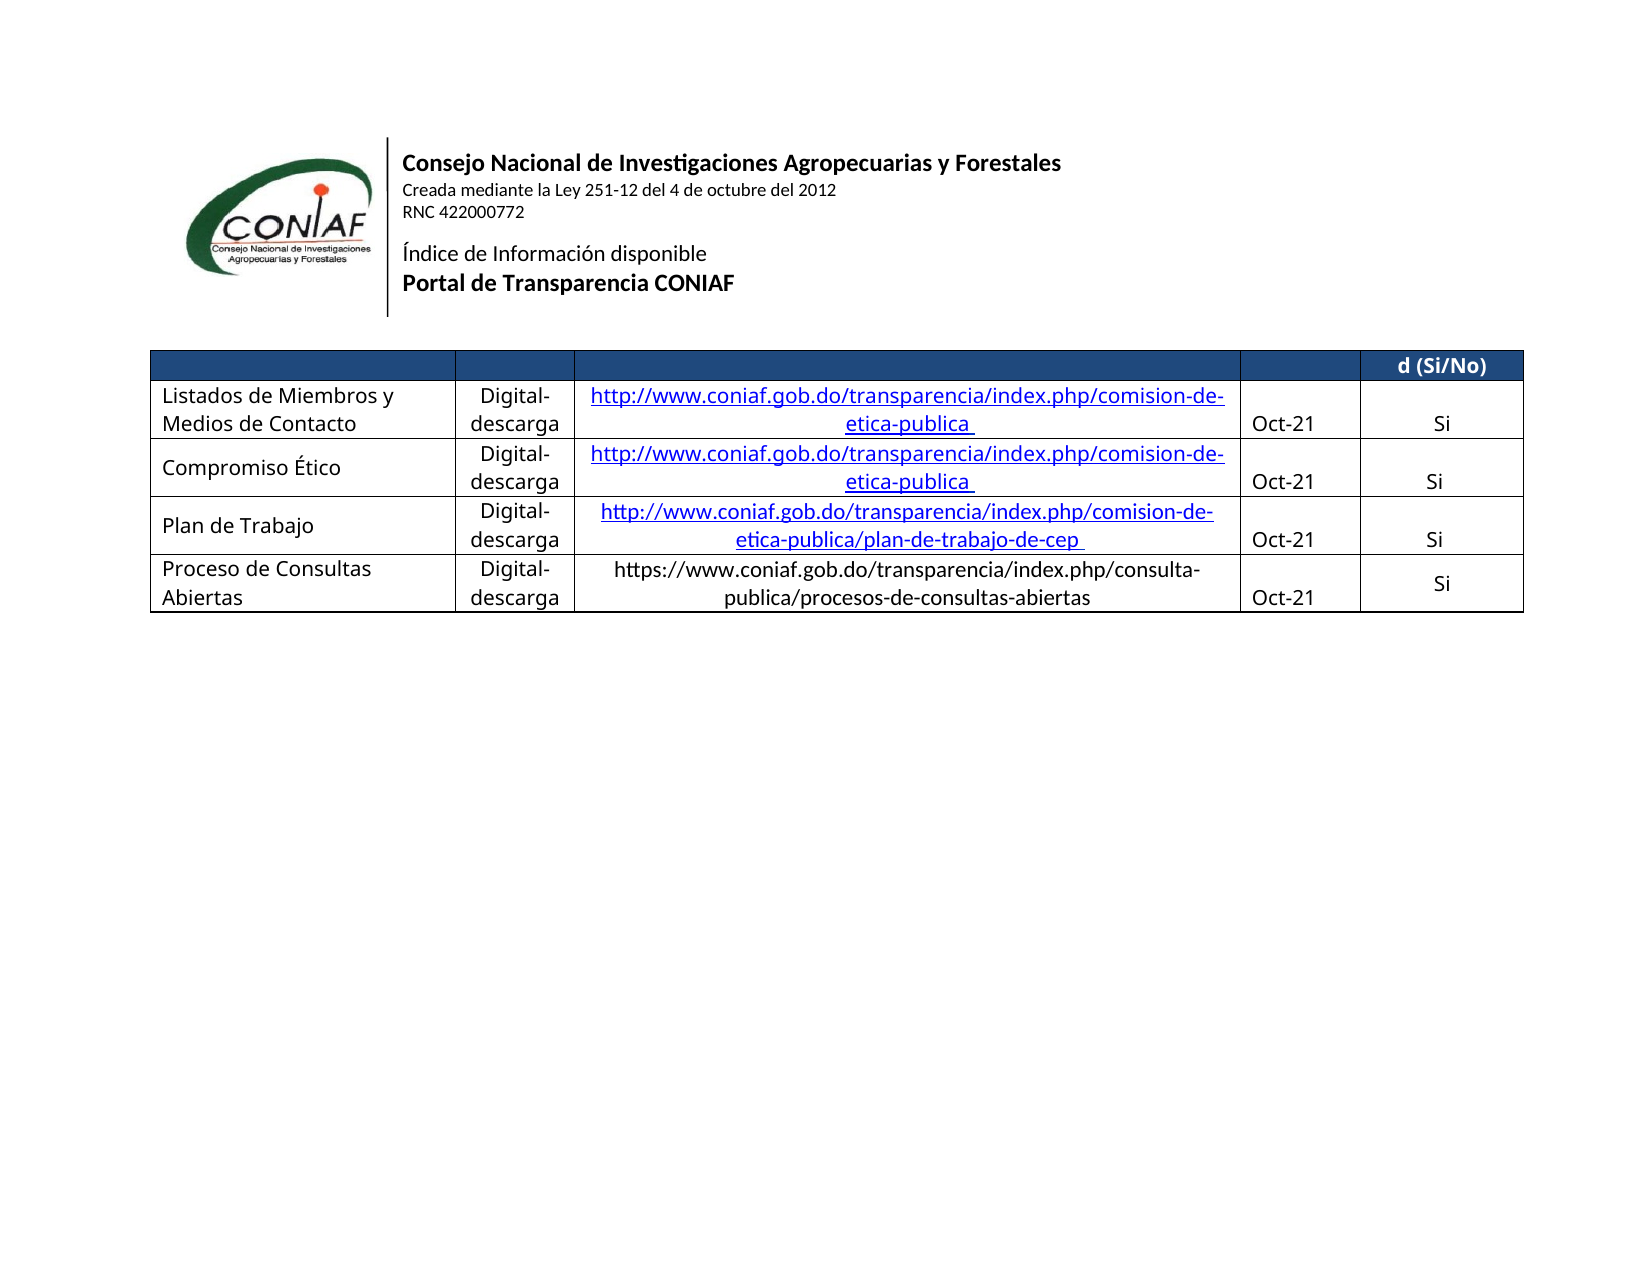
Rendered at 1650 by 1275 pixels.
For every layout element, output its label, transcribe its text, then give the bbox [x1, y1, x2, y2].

table_header Formato [456, 351, 574, 380]
table_cell Digital-descarga [456, 555, 574, 611]
table_header Disponibilidad (Si/No) [1361, 351, 1523, 380]
table_cell Oct-21 [1241, 555, 1360, 611]
table_cell Si [1361, 439, 1523, 496]
table_cell Oct-21 [1241, 497, 1360, 553]
table_cell Listados de Miembros y Medios de Contacto [151, 381, 455, 438]
table_cell Si [1361, 381, 1523, 438]
table_header Enlace / Documentos [575, 351, 1240, 380]
table_cell Si [1361, 555, 1523, 611]
table_header Fecha [1241, 351, 1360, 380]
table_cell Plan de Trabajo [151, 497, 455, 553]
table_cell https://www.coniaf.gob.do/transparencia/index.php/consulta-publica/procesos-de-consultas-abiertas [575, 555, 1240, 611]
table_cell http://www.coniaf.gob.do/transparencia/index.php/comision-de-etica-publica/plan-de-trabajo-de-cep [575, 497, 1240, 553]
table_cell http://www.coniaf.gob.do/transparencia/index.php/comision-de-etica-publica [575, 381, 1240, 438]
table_cell Digital-descarga [456, 439, 574, 496]
table_cell Proceso de Consultas Abiertas [151, 555, 455, 611]
table_cell Oct-21 [1241, 439, 1360, 496]
table_header Documento / Información [151, 351, 455, 380]
table_cell Oct-21 [1241, 381, 1360, 438]
table_cell Digital-descarga [456, 381, 574, 438]
table_cell http://www.coniaf.gob.do/transparencia/index.php/comision-de-etica-publica [575, 439, 1240, 496]
table_cell Compromiso Ético [151, 439, 455, 496]
table_cell Digital-descarga [456, 497, 574, 553]
table_cell Si [1361, 497, 1523, 553]
picture [181, 153, 375, 275]
